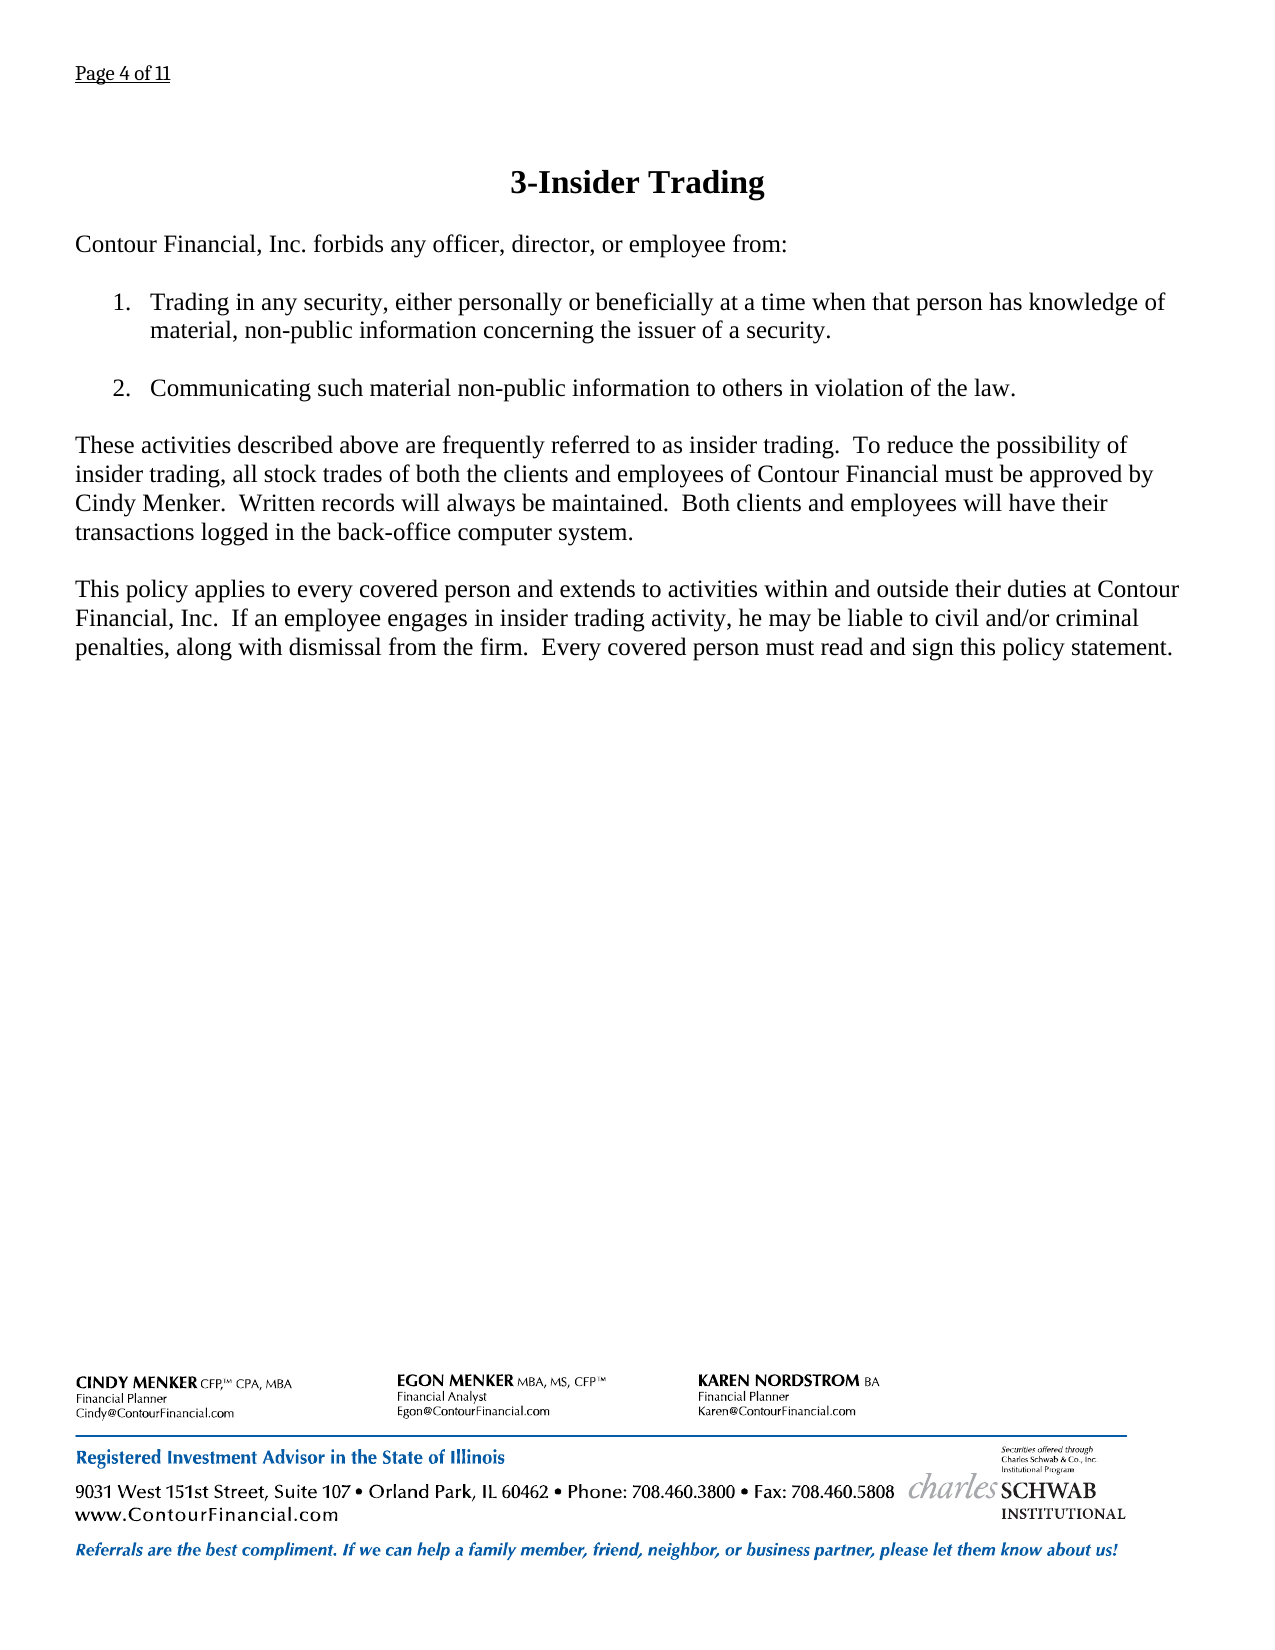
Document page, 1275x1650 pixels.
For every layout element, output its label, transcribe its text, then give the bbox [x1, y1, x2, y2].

text Contour Financial, Inc. forbids any officer, director, or employee from: [75, 229, 1200, 258]
text This policy applies to every covered person and extends to activities within and outside their duties at Contour Financial, Inc. If an employee engages in insider trading activity, he may be liable to civil and/or criminal penalties, along with dismissal from the firm. Every covered person must read and sign this policy statement. [75, 574, 1200, 660]
list Trading in any security, either personally or beneficially at a time when that person has knowledge of material, non-public information concerning the issuer of a security. [112, 287, 1200, 344]
text 3-Insider Trading [75, 162, 1200, 200]
list Communicating such material non-public information to others in violation of the law. [112, 373, 1200, 402]
text These activities described above are frequently referred to as insider trading. To reduce the possibility of insider trading, all stock trades of both the clients and employees of Contour Financial must be approved by Cindy Menker. Written records will always be maintained. Both clients and employees will have their transactions logged in the back-office computer system. [75, 430, 1200, 545]
